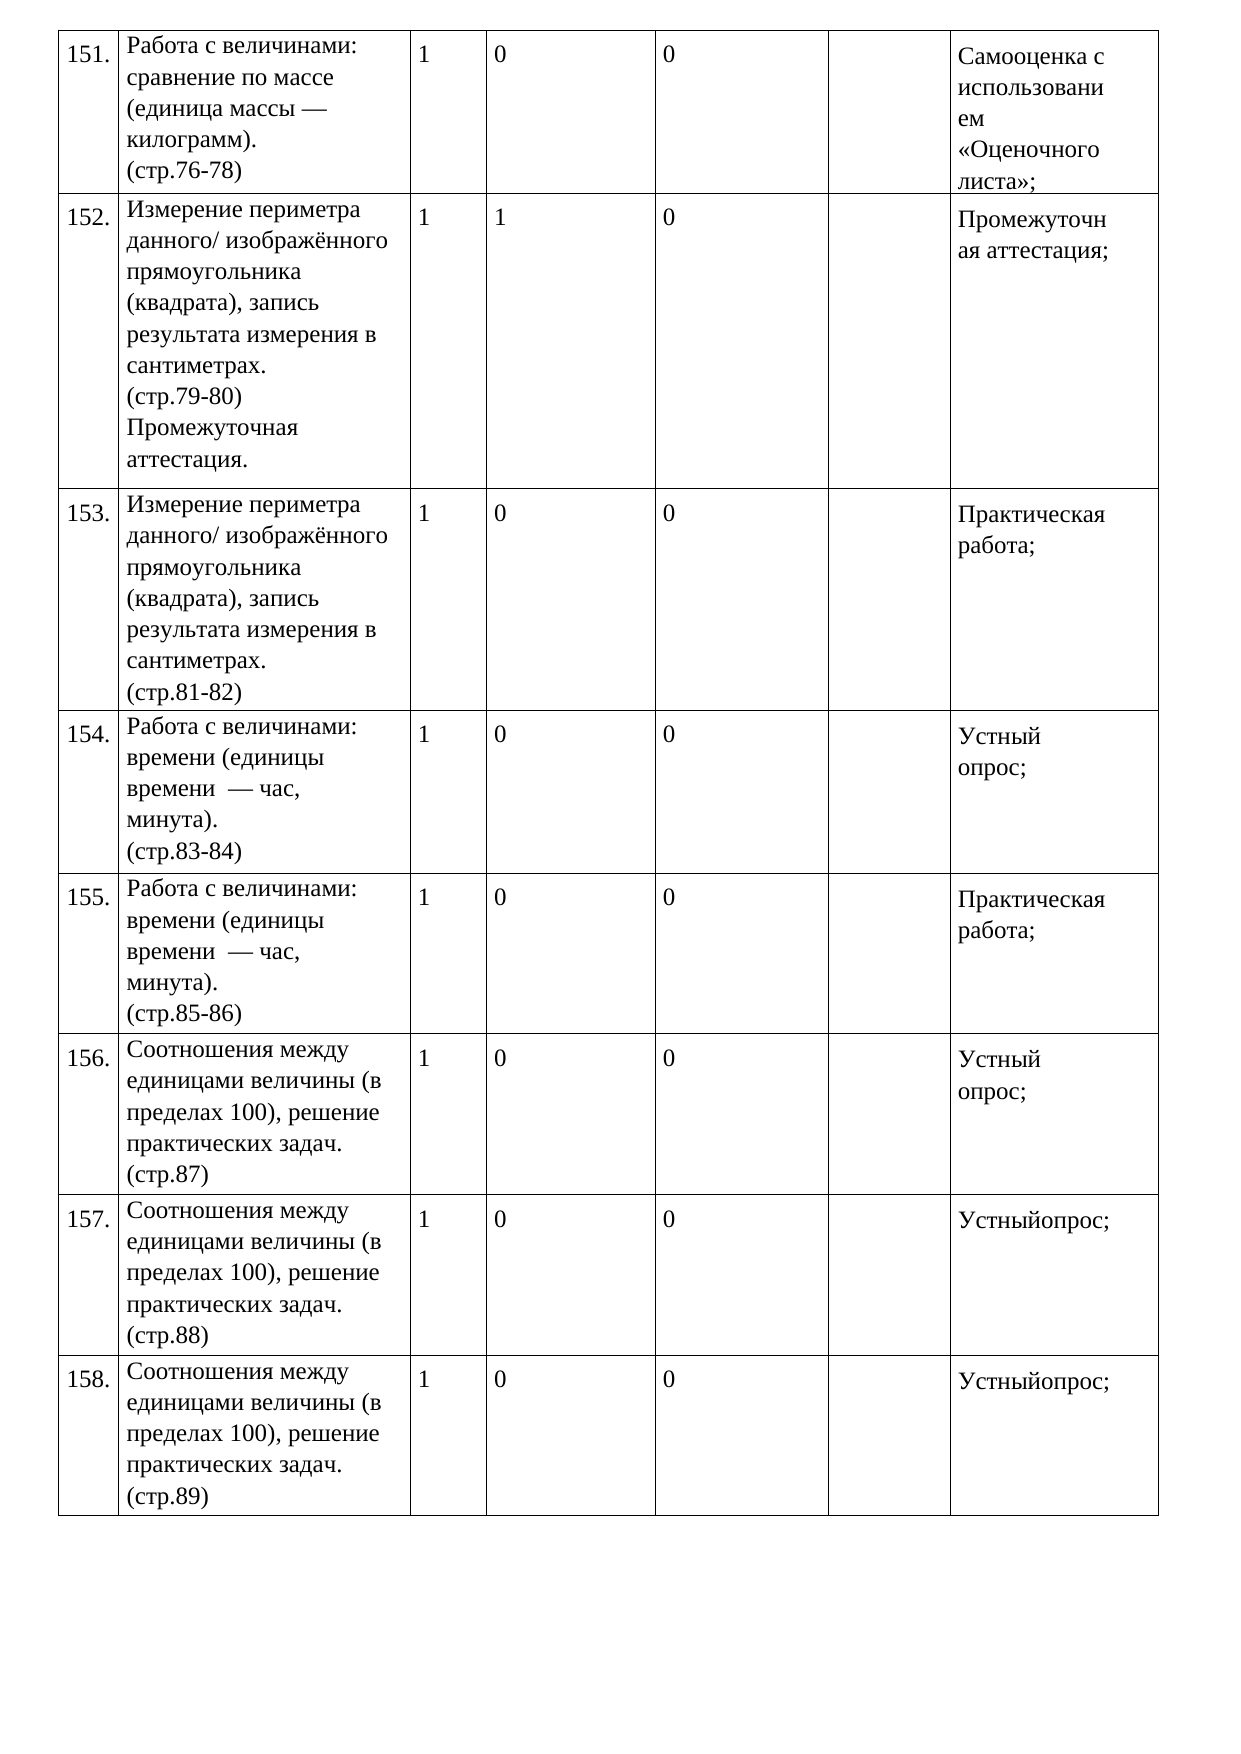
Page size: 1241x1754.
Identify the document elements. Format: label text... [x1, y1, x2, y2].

table_cell 0 [656, 1356, 828, 1515]
table_cell Соотношения между единицами величины (в пределах 100), решение практических задач. (стр.87) [119, 1034, 410, 1194]
table_cell Устный опрос; [951, 711, 1158, 872]
table_cell 1 [411, 1356, 486, 1515]
table_cell 0 [656, 31, 828, 193]
table_cell 155. [59, 874, 118, 1033]
table_cell [829, 31, 950, 193]
table_cell 1 [487, 194, 655, 488]
table_cell 1 [411, 874, 486, 1033]
table_cell Работа с величинами: времени (единицы времени — час, минута). (стр.83-84) [119, 711, 410, 872]
table_cell 0 [656, 194, 828, 488]
table_cell 154. [59, 711, 118, 872]
table_cell 158. [59, 1356, 118, 1515]
table_cell Устныйопрос; [951, 1195, 1158, 1355]
table_cell 1 [411, 1195, 486, 1355]
table_cell [829, 711, 950, 872]
table_cell 1 [411, 194, 486, 488]
table_cell Устныйопрос; [951, 1356, 1158, 1515]
table_cell 0 [656, 874, 828, 1033]
table_cell 152. [59, 194, 118, 488]
table_cell [829, 489, 950, 710]
table_cell 1 [411, 489, 486, 710]
table_cell Устный опрос; [951, 1034, 1158, 1194]
table_cell 0 [487, 489, 655, 710]
table_cell 0 [487, 711, 655, 872]
table_cell Соотношения между единицами величины (в пределах 100), решение практических задач. (стр.88) [119, 1195, 410, 1355]
table_cell Практическая работа; [951, 874, 1158, 1033]
table_cell [829, 1195, 950, 1355]
table_cell Промежуточная аттестация; [951, 194, 1158, 488]
table_cell 153. [59, 489, 118, 710]
table_cell 0 [656, 711, 828, 872]
table_cell 1 [411, 711, 486, 872]
table_cell 0 [487, 1356, 655, 1515]
table_cell 151. [59, 31, 118, 193]
table_cell 0 [656, 1195, 828, 1355]
table_cell 157. [59, 1195, 118, 1355]
table_cell 0 [487, 1195, 655, 1355]
table_cell 1 [411, 31, 486, 193]
table_cell 0 [487, 31, 655, 193]
table_cell Измерение периметра данного/ изображённого прямоугольника (квадрата), запись результата измерения в сантиметрах. (стр.81-82) [119, 489, 410, 710]
table_cell 0 [487, 874, 655, 1033]
table_cell [829, 1034, 950, 1194]
table_cell 0 [487, 1034, 655, 1194]
table_cell Работа с величинами: времени (единицы времени — час, минута). (стр.85-86) [119, 874, 410, 1033]
table_cell Самооценка с использованием «Оценочного листа»; [951, 31, 1158, 193]
table_cell 1 [411, 1034, 486, 1194]
table_cell [829, 1356, 950, 1515]
table_cell Работа с величинами: сравнение по массе (единица массы — килограмм). (стр.76-78) [119, 31, 410, 193]
table_cell 156. [59, 1034, 118, 1194]
table_cell [829, 194, 950, 488]
table_cell Соотношения между единицами величины (в пределах 100), решение практических задач. (стр.89) [119, 1356, 410, 1515]
table_cell [829, 874, 950, 1033]
table_cell 0 [656, 489, 828, 710]
table_cell Измерение периметра данного/ изображённого прямоугольника (квадрата), запись результата измерения в сантиметрах. (стр.79-80) Промежуточная аттестация. [119, 194, 410, 488]
table_cell 0 [656, 1034, 828, 1194]
table_cell Практическая работа; [951, 489, 1158, 710]
